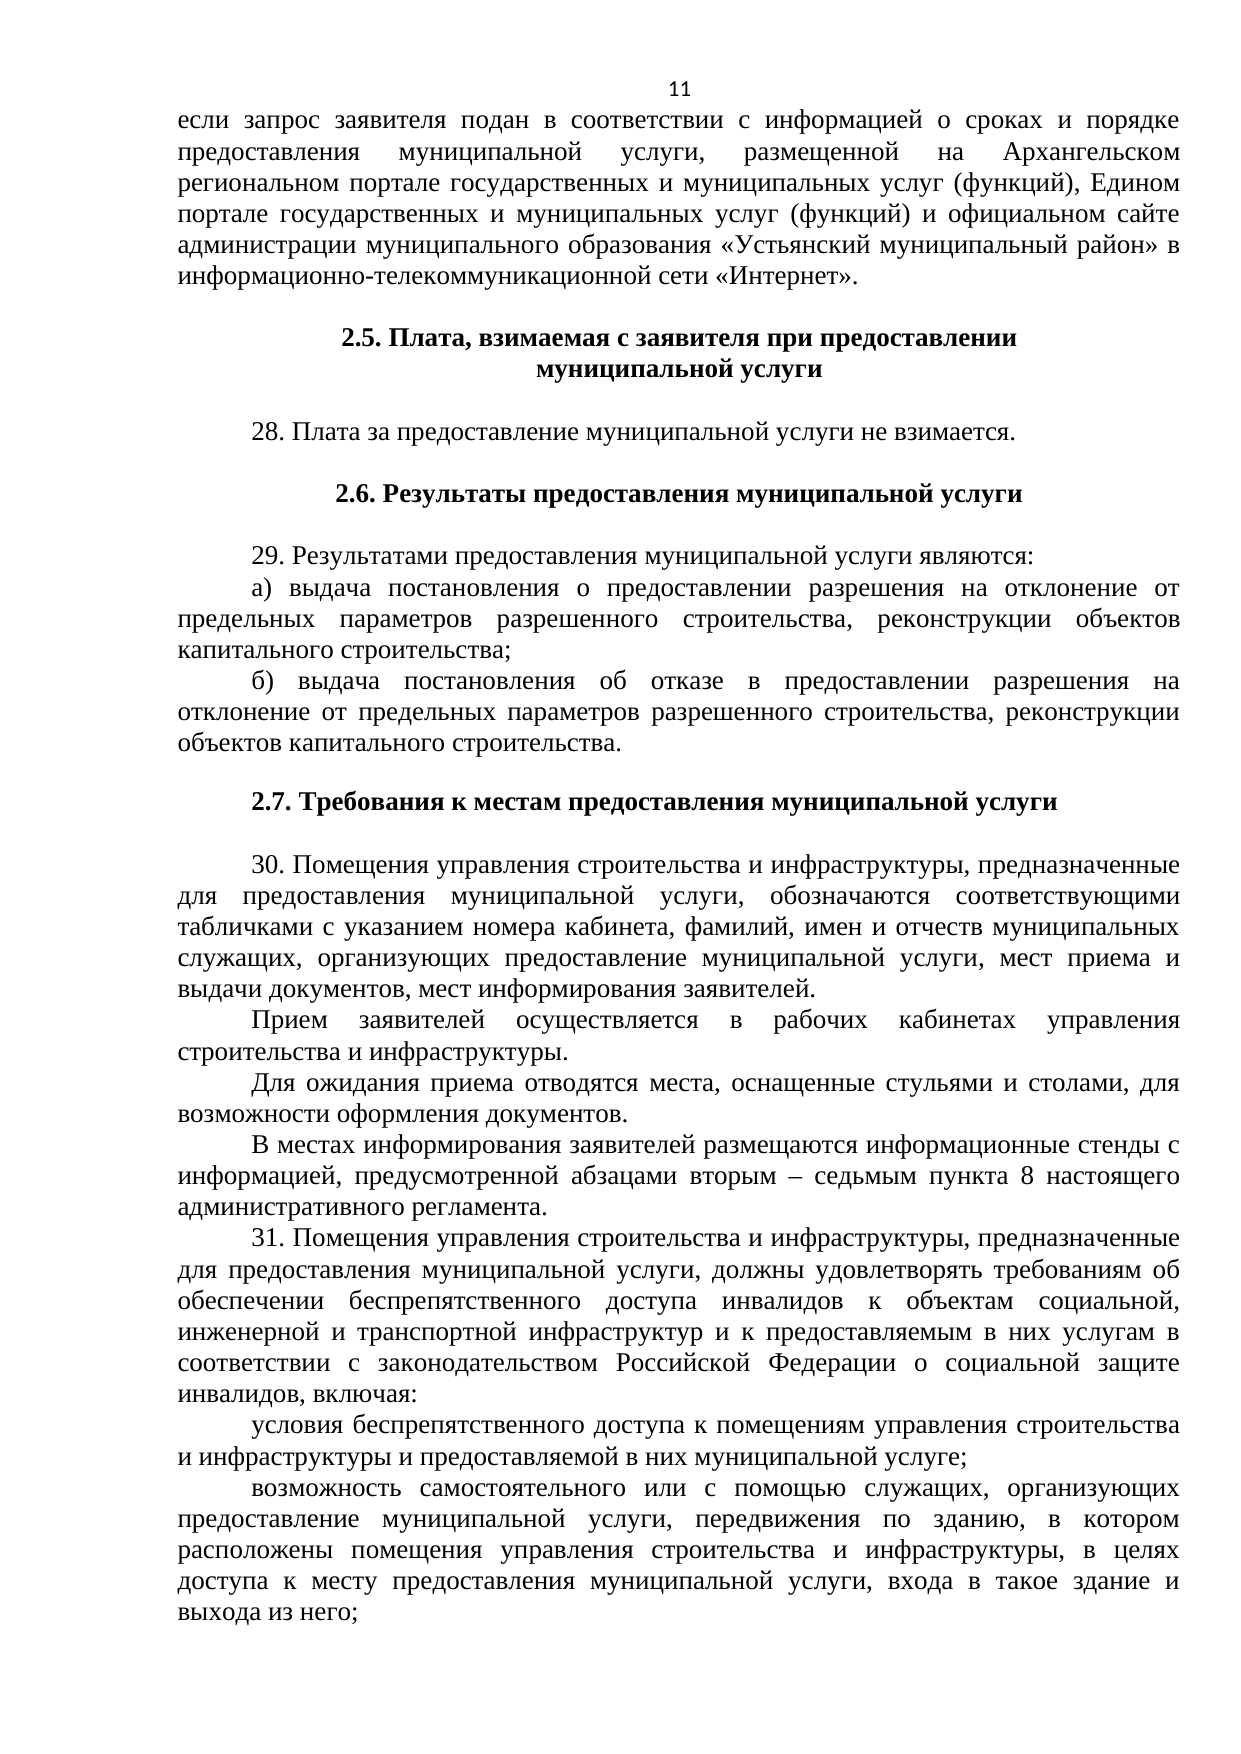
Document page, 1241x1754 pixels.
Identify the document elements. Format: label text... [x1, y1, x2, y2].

text Для ожидания приема отводятся места, оснащенные стульями и столами, для возможности оформления документов. [177, 1066, 1181, 1128]
text 2.6. Результаты предоставления муниципальной услуги [177, 477, 1181, 508]
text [177, 103, 1181, 290]
text В местах информирования заявителей размещаются информационные стенды с информацией, предусмотренной абзацами вторым – седьмым пункта 8 настоящего административного регламента. [177, 1128, 1181, 1222]
text 28. Плата за предоставление муниципальной услуги не взимается. [177, 415, 1181, 446]
text а) выдача постановления о предоставлении разрешения на отклонение от предельных параметров разрешенного строительства, реконструкции объектов капитального строительства; [177, 571, 1181, 664]
text условия беспрепятственного доступа к помещениям управления строительства и инфраструктуры и предоставляемой в них муниципальной услуге; [177, 1408, 1181, 1471]
text 30. Помещения управления строительства и инфраструктуры, предназначенные для предоставления муниципальной услуги, обозначаются соответствующими табличками с указанием номера кабинета, фамилий, имен и отчеств муниципальных служащих, организующих предоставление муниципальной услуги, мест приема и выдачи документов, мест информирования заявителей. [177, 848, 1181, 1003]
text 31. Помещения управления строительства и инфраструктуры, предназначенные для предоставления муниципальной услуги, должны удовлетворять требованиям об обеспечении беспрепятственного доступа инвалидов к объектам социальной, инженерной и транспортной инфраструктур и к предоставляемым в них услугам в соответствии с законодательством Российской Федерации о социальной защите инвалидов, включая: [177, 1222, 1181, 1408]
text 2.5. Плата, взимаемая с заявителя при предоставлении [177, 321, 1181, 353]
text возможность самостоятельного или с помощью служащих, организующих предоставление муниципальной услуги, передвижения по зданию, в котором расположены помещения управления строительства и инфраструктуры, в целях доступа к месту предоставления муниципальной услуги, входа в такое здание и выхода из него; [177, 1471, 1181, 1626]
text 29. Результатами предоставления муниципальной услуги являются: [177, 539, 1181, 571]
text Прием заявителей осуществляется в рабочих кабинетах управления строительства и инфраструктуры. [177, 1003, 1181, 1066]
text муниципальной услуги [177, 353, 1181, 384]
text 2.7. Требования к местам предоставления муниципальной услуги [177, 786, 1181, 817]
text б) выдача постановления об отказе в предоставлении разрешения на отклонение от предельных параметров разрешенного строительства, реконструкции объектов капитального строительства. [177, 664, 1181, 757]
